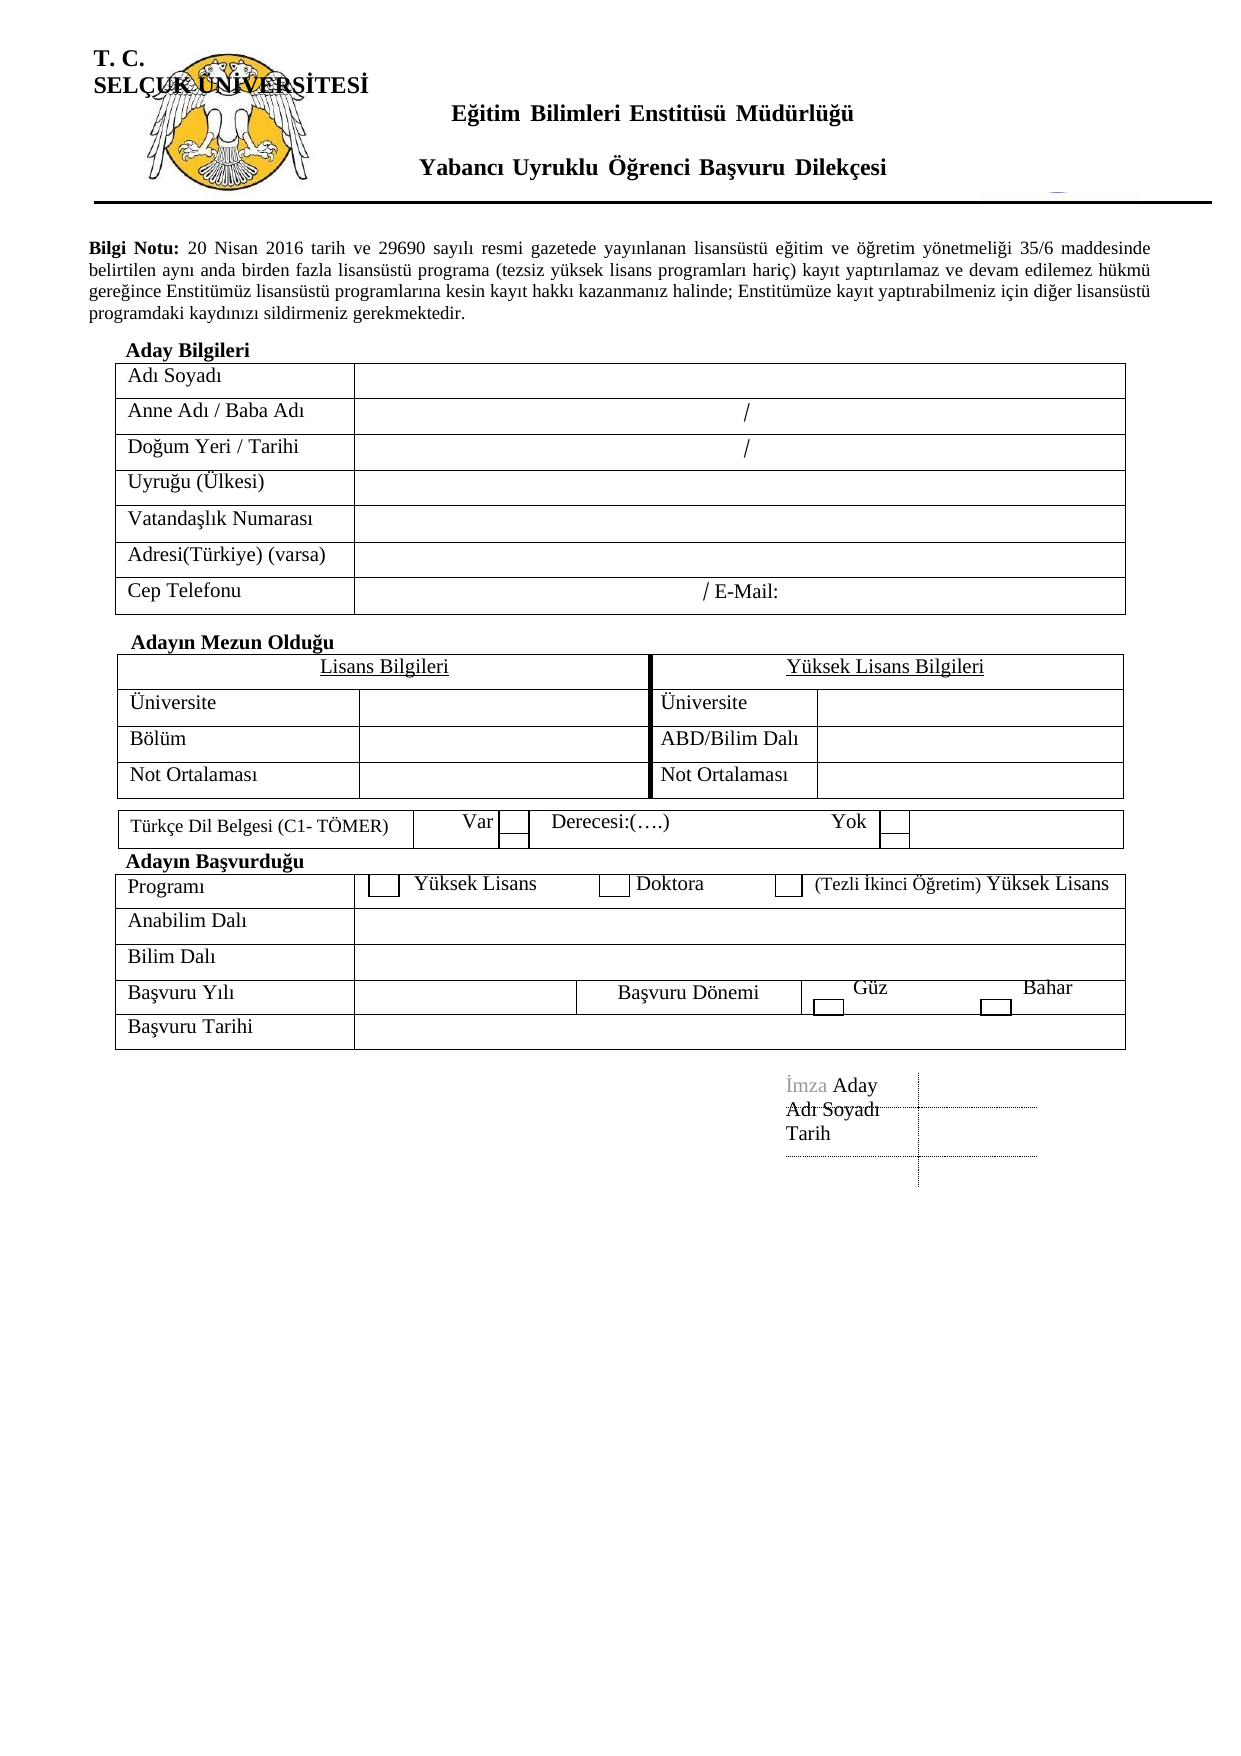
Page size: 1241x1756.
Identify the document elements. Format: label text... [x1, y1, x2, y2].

table_header Yüksek Lisans [400, 875, 599, 896]
text Adayın Mezun Olduğu [131, 630, 1207, 654]
table_cell [355, 909, 1125, 944]
table_cell Bölüm [118, 727, 359, 762]
table_cell ABD/Bilim Dalı [653, 727, 817, 762]
table_cell [355, 896, 1125, 908]
table_cell / [355, 399, 1125, 434]
table_cell [844, 999, 980, 1013]
table_cell Doğum Yeri / Tarihi [116, 435, 354, 469]
table_cell Anne Adı / Baba Adı [116, 399, 354, 434]
table_header [910, 811, 1123, 848]
table_header [355, 364, 1125, 397]
table_header [355, 875, 368, 896]
table_header Derecesi:(….) Yok [530, 811, 879, 848]
table_cell [881, 834, 909, 848]
table_cell [355, 981, 576, 1013]
table_cell Anabilim Dalı [116, 909, 354, 944]
table_cell Üniversite [118, 690, 359, 726]
table_cell Başvuru Dönemi [577, 981, 801, 1013]
table_header Lisans Bilgileri [118, 655, 648, 689]
table_cell Başvuru Yılı [116, 981, 354, 1013]
table_cell [355, 945, 1125, 979]
table_cell [355, 1015, 1125, 1048]
table_header [776, 875, 801, 896]
table_header [500, 811, 528, 833]
table_cell [355, 543, 1125, 577]
table_cell [360, 727, 648, 762]
table_cell Başvuru Tarihi [116, 1015, 354, 1048]
table_header [600, 875, 629, 896]
table_header [881, 811, 909, 833]
table_cell Üniversite [653, 690, 817, 726]
table_cell / [355, 435, 1125, 469]
table_header Yüksek Lisans Bilgileri [653, 655, 1123, 689]
table_cell [818, 690, 1123, 726]
table_cell Uyruğu (Ülkesi) [116, 471, 354, 505]
picture [980, 192, 1140, 201]
table_header (Tezli İkinci Öğretim) Yüksek Lisans [803, 875, 1125, 896]
table_cell [360, 690, 648, 726]
table_cell / E-Mail: [355, 578, 1125, 614]
table_cell [815, 1000, 843, 1013]
table_header Var [414, 811, 498, 848]
table_cell [355, 471, 1125, 505]
table_cell Adresi(Türkiye) (varsa) [116, 543, 354, 577]
table_header Doktora [630, 875, 775, 896]
table_cell [802, 999, 813, 1013]
table_cell [818, 763, 1123, 798]
subtitle Adayın Başvurduğu [125, 849, 1207, 873]
text Bilgi Notu: 20 Nisan 2016 tarih ve 29690 sayılı resmi gazetede yayınlanan lisansüstü eğitim ve öğretim yönetmeliği 35/6 maddesinde belirtilen aynı anda birden fazla lisansüstü programa (tezsiz yüksek lisans programları hariç) kayıt yaptırılamaz ve devam edilemez hükmü gereğince Enstitümüz lisansüstü programlarına kesin kayıt hakkı kazanmanız halinde; Enstitümüze kayıt yaptırabilmeniz için diğer lisansüstü programdaki kaydınızı sildirmeniz gerekmektedir. [88, 237, 1153, 323]
table_cell [818, 727, 1123, 762]
table_cell [360, 763, 648, 798]
table_cell Not Ortalaması [653, 763, 817, 798]
table_cell [355, 506, 1125, 542]
table_header [370, 875, 398, 896]
table_cell Güz Bahar [802, 981, 1125, 999]
table_header Programı [116, 875, 354, 908]
table_cell [982, 1000, 1010, 1013]
table_cell [1012, 999, 1125, 1013]
table_header Adı Soyadı [116, 364, 354, 397]
table_cell [500, 834, 528, 848]
subtitle Aday Bilgileri [125, 338, 1207, 362]
picture [144, 51, 314, 198]
table_cell Bilim Dalı [116, 945, 354, 979]
table_cell Not Ortalaması [118, 763, 359, 798]
table_header Türkçe Dil Belgesi (C1- TÖMER) [119, 811, 413, 848]
table_cell Cep Telefonu [116, 578, 354, 614]
table_cell Vatandaşlık Numarası [116, 506, 354, 542]
